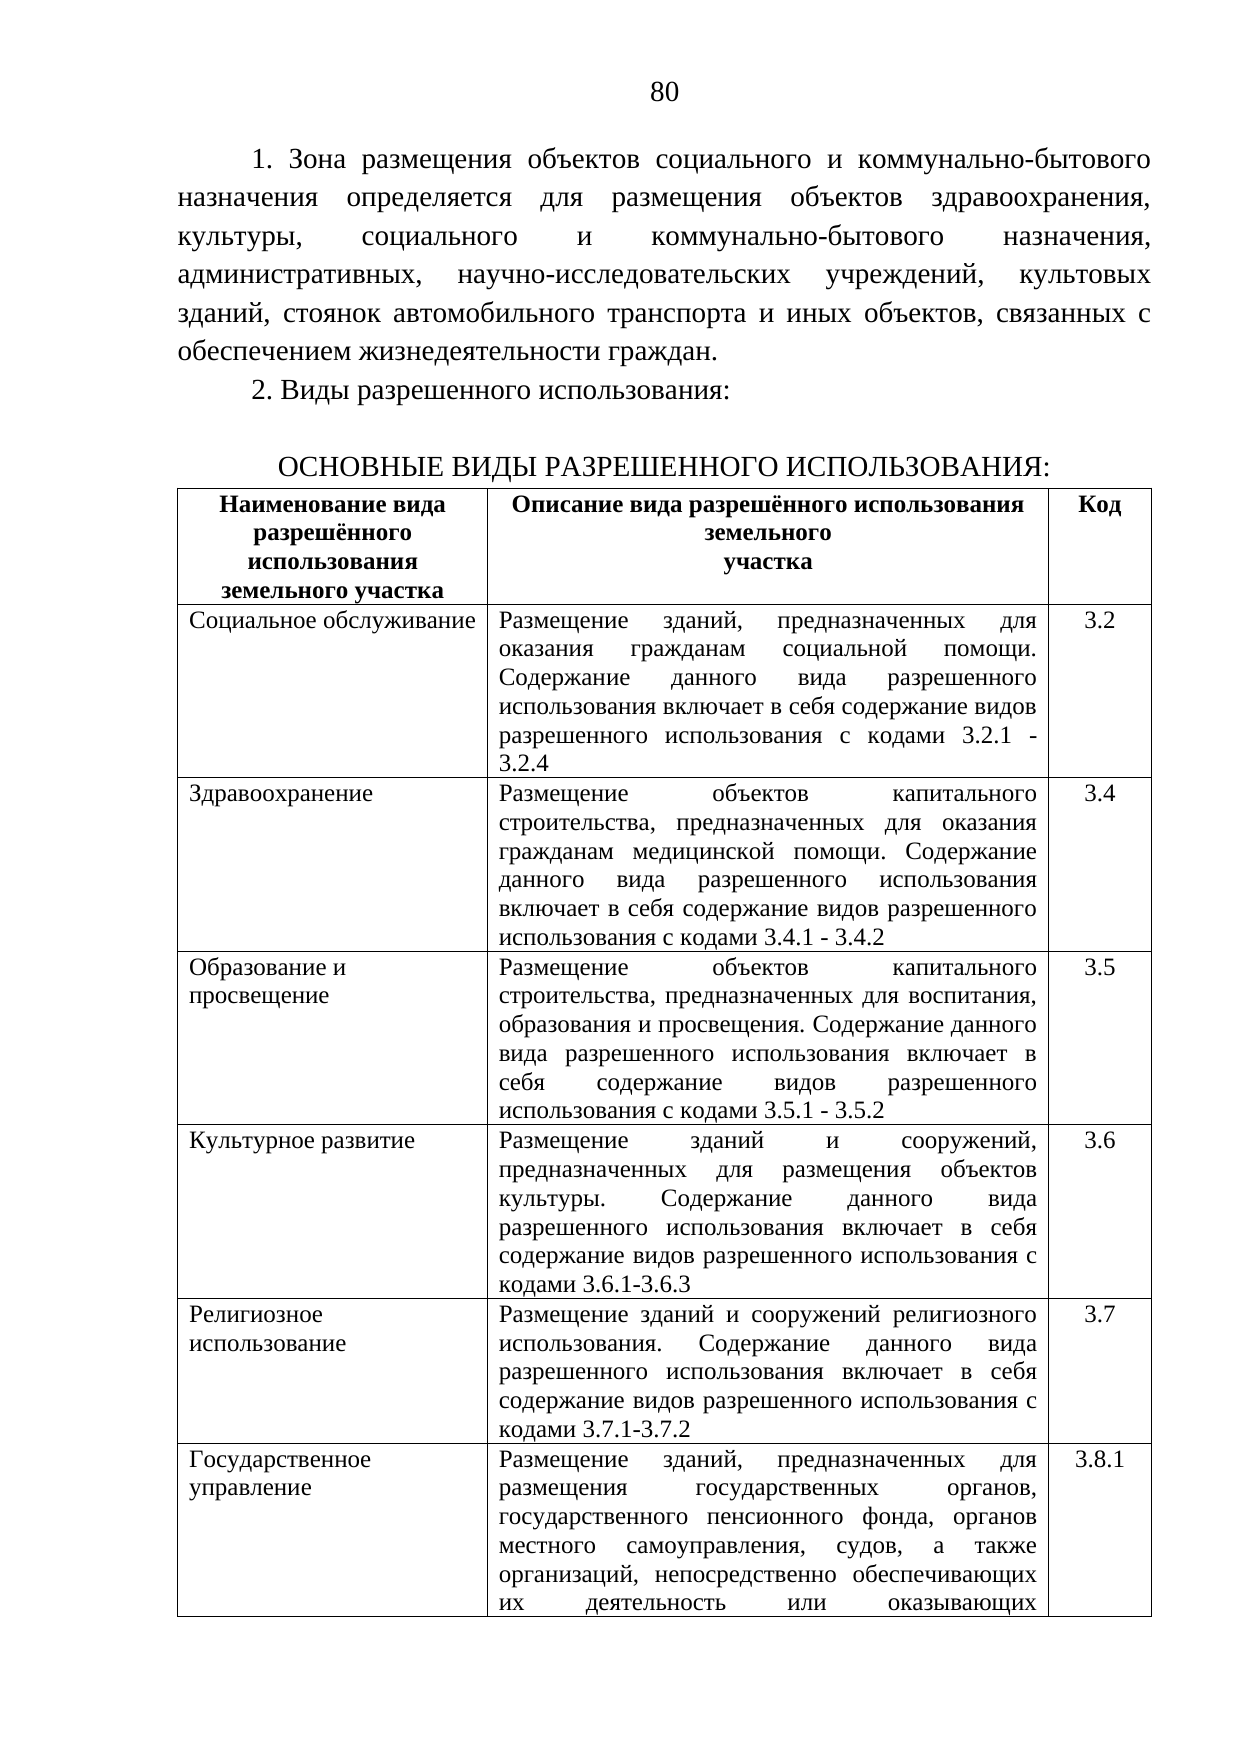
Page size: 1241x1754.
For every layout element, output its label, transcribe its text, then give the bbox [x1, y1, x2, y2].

table_cell Религиозное использование [178, 1299, 487, 1443]
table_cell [488, 1444, 1048, 1616]
table_cell 3.6 [1049, 1125, 1151, 1298]
text 2. Виды разрешенного использования: [177, 372, 1152, 406]
text ОСНОВНЫЕ ВИДЫ РАЗРЕШЕННОГО ИСПОЛЬЗОВАНИЯ: [177, 449, 1152, 483]
table_cell Здравоохранение [178, 778, 487, 951]
table_cell Образование и просвещение [178, 952, 487, 1124]
table_cell 3.8.1 [1049, 1444, 1151, 1616]
table_cell Социальное обслуживание [178, 605, 487, 777]
table_cell Размещение зданий и сооружений, предназначенных для размещения объектов культуры. Содержание данного вида разрешенного использования включает в себя содержание видов разрешенного использования с кодами 3.6.1-3.6.3 [488, 1125, 1048, 1298]
table_cell Размещение зданий, предназначенных для оказания гражданам социальной помощи. Содержание данного вида разрешенного использования включает в себя содержание видов разрешенного использования с кодами 3.2.1 - 3.2.4 [488, 605, 1048, 777]
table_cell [178, 1444, 487, 1616]
table_cell Культурное развитие [178, 1125, 487, 1298]
table_cell Размещение зданий и сооружений религиозного использования. Содержание данного вида разрешенного использования включает в себя содержание видов разрешенного использования с кодами 3.7.1-3.7.2 [488, 1299, 1048, 1443]
table_header Код [1049, 489, 1151, 604]
table_cell 3.5 [1049, 952, 1151, 1124]
table_header Наименование вида разрешённого использования земельного участка [178, 489, 487, 604]
table_header Описание вида разрешённого использования земельного участка [488, 489, 1048, 604]
table_cell 3.4 [1049, 778, 1151, 951]
table_cell Размещение объектов капитального строительства, предназначенных для оказания гражданам медицинской помощи. Содержание данного вида разрешенного использования включает в себя содержание видов разрешенного использования с кодами 3.4.1 - 3.4.2 [488, 778, 1048, 951]
table_cell 3.7 [1049, 1299, 1151, 1443]
table_cell Размещение объектов капитального строительства, предназначенных для воспитания, образования и просвещения. Содержание данного вида разрешенного использования включает в себя содержание видов разрешенного использования с кодами 3.5.1 - 3.5.2 [488, 952, 1048, 1124]
table_cell 3.2 [1049, 605, 1151, 777]
text 1. Зона размещения объектов социального и коммунально-бытового назначения определяется для размещения объектов здравоохранения, культуры, социального и коммунально-бытового назначения, административных, научно-исследовательских учреждений, культовых зданий, стоянок автомобильного транспорта и иных объектов, связанных с обеспечением жизнедеятельности граждан. [177, 141, 1152, 367]
